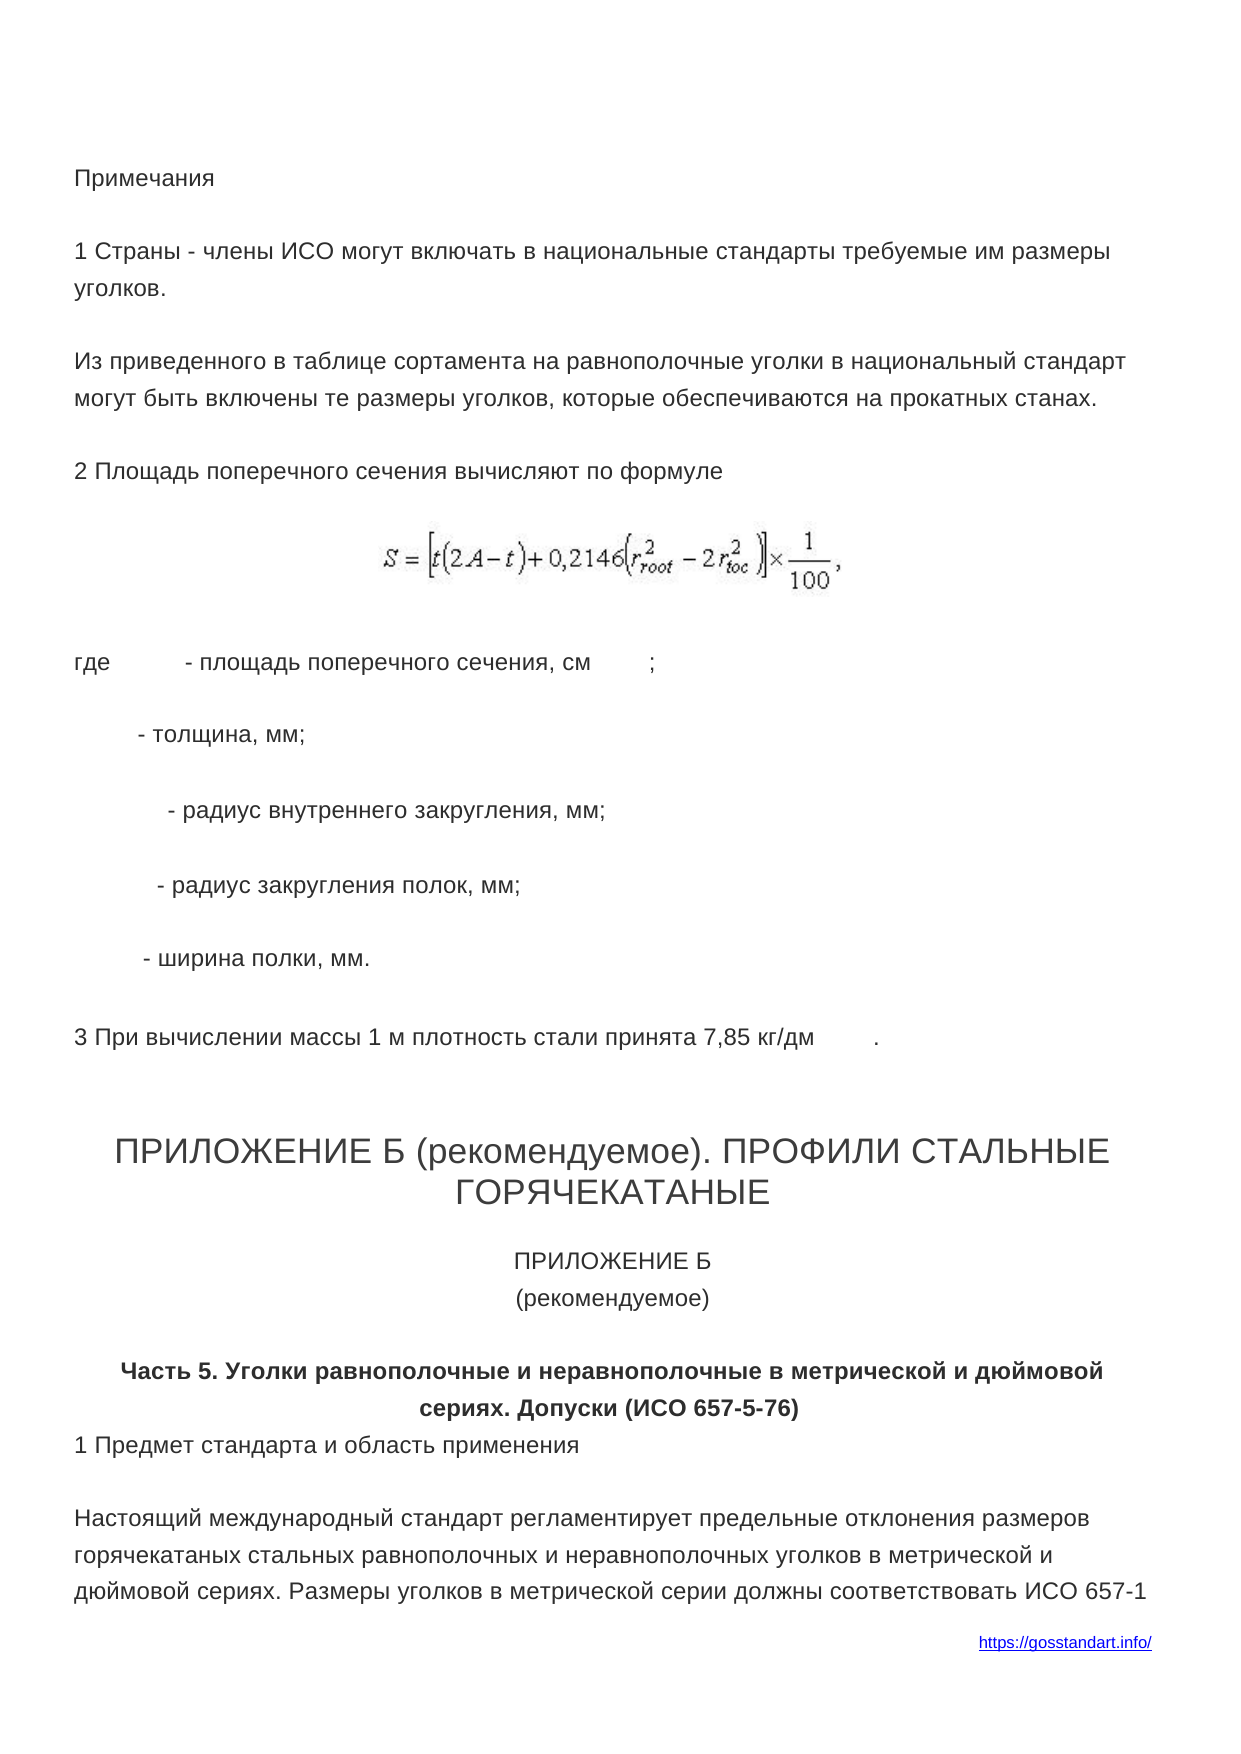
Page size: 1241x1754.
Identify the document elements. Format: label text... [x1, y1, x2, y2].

text ПРИЛОЖЕНИЕ Б (рекомендуемое) [74, 1238, 1152, 1348]
picture [378, 521, 848, 597]
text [74, 1421, 1152, 1605]
text 2 Площадь поперечного сечения вычисляют по формуле [74, 448, 1152, 521]
text Часть 5. Уголки равнополочные и неравнополочные в метрической и дюймовой сериях. Допуски (ИСО 657-5-76) [74, 1348, 1152, 1421]
text Примечания [74, 118, 1152, 228]
text 1 Страны - члены ИСО могут включать в национальные стандарты требуемые им размеры уголков. Из приведенного в таблице сортамента на равнополочные уголки в национальный стандарт могут быть включены те размеры уголков, которые обеспечиваются на прокатных станах. [74, 228, 1152, 448]
text где - площадь поперечного сечения, см; - толщина, мм; - радиус внутреннего закругления, мм; - радиус закругления полок, мм; - ширина полки, мм. [74, 596, 1152, 1008]
text 3 При вычислении массы 1 м плотность стали принята 7,85 кг/дм. [74, 1008, 1152, 1087]
subtitle ПРИЛОЖЕНИЕ Б (рекомендуемое). ПРОФИЛИ СТАЛЬНЫЕ ГОРЯЧЕКАТАНЫЕ [74, 1131, 1152, 1212]
